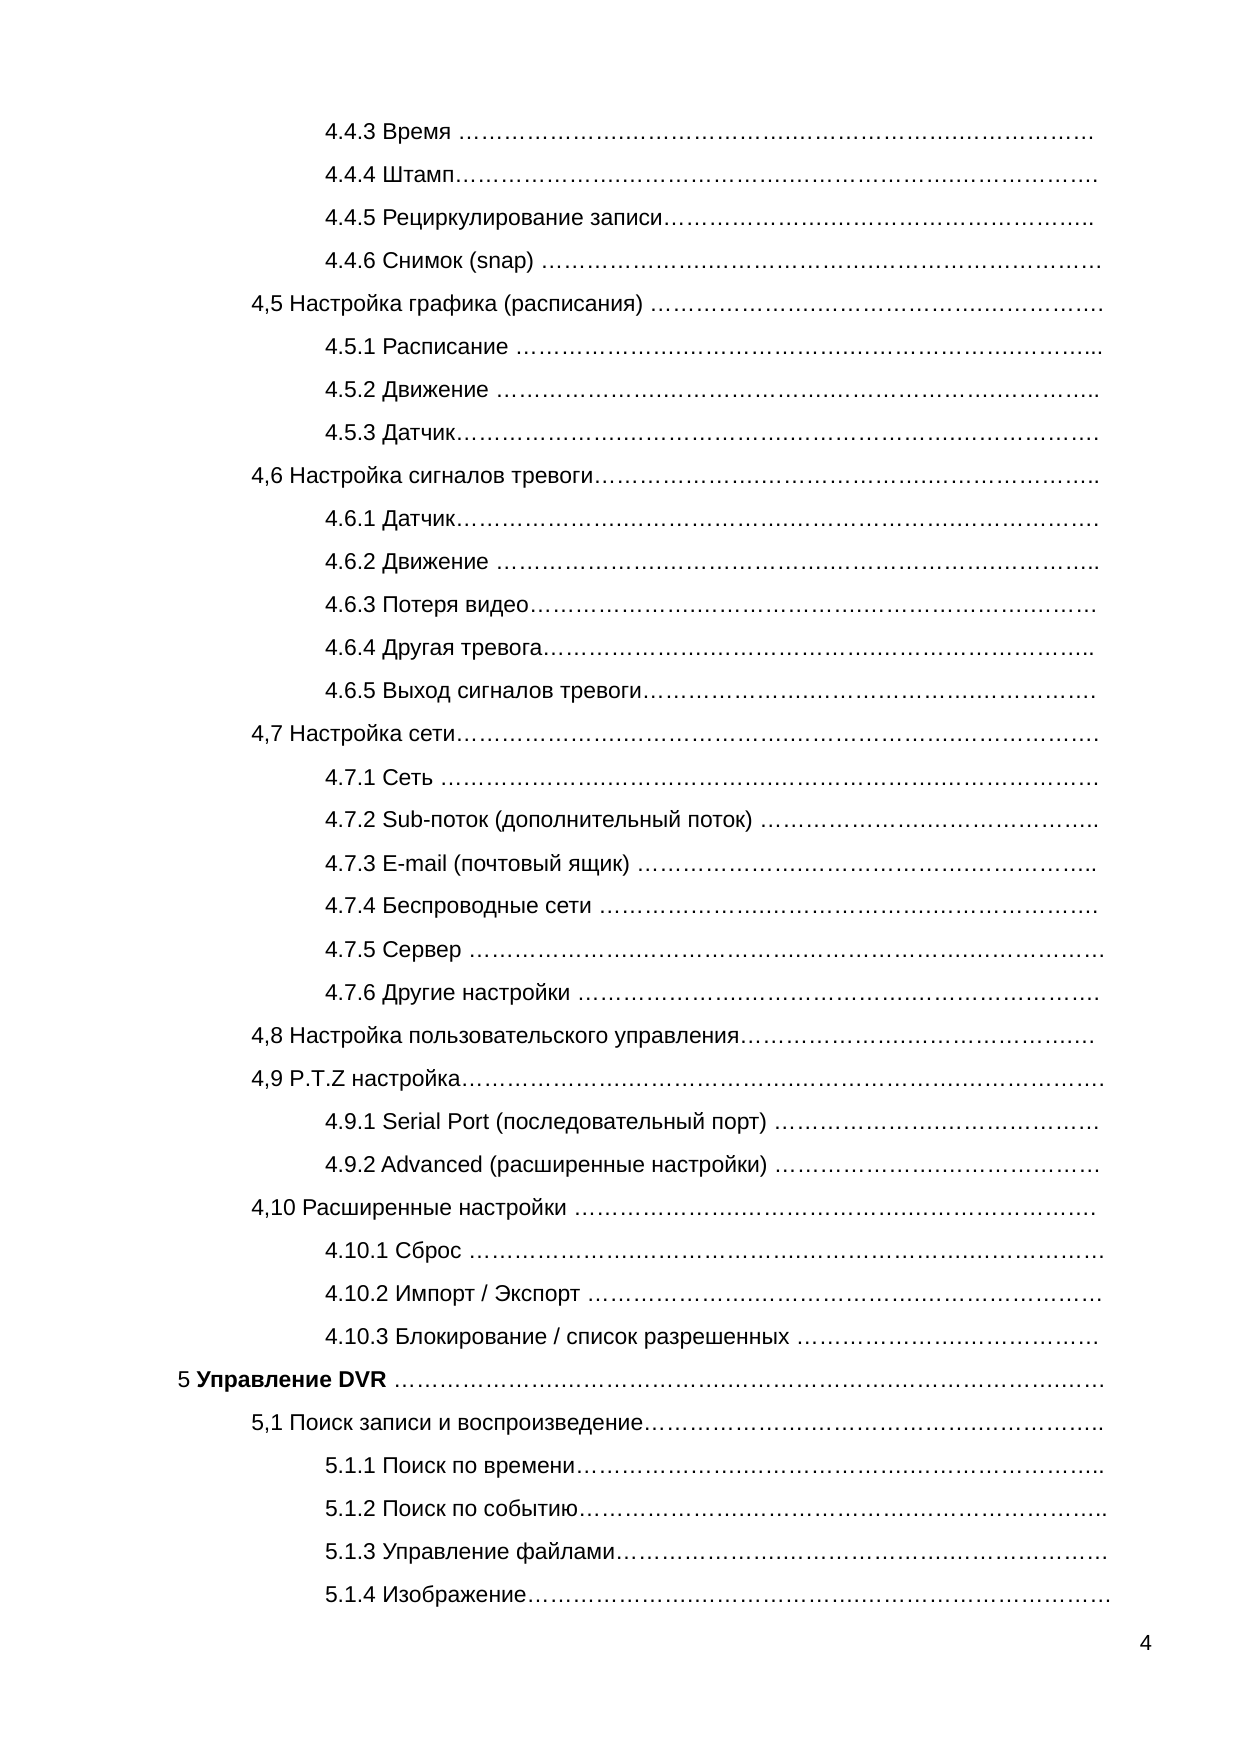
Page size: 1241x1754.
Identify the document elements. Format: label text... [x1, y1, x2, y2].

text 4.10.2 Импорт / Экспорт ………………….………………….…………………… [251, 1280, 1152, 1306]
text 5.1.1 Поиск по времени………………….………………….…………………….. [251, 1452, 1152, 1478]
text 4.7.6 Другие настройки ………………….………………….……………………. [251, 978, 1152, 1005]
text 4.7.3 E-mail (почтовый ящик) ………………….………………….…………….. [251, 849, 1152, 876]
text 4.4.6 Снимок (snap) ………………….………………….………………………… [251, 247, 1152, 273]
text 4.6.1 Датчик………………….………………….………………….………………. [251, 505, 1152, 532]
text 4.9.2 Advanced (расширенные настройки) ………………….………………… [251, 1151, 1152, 1177]
text 4,8 Настройка пользовательского управления………………….………………….… [177, 1022, 1152, 1048]
text 4.7.5 Сервер ………………….………………….………………….……………… [251, 936, 1152, 962]
text 4.10.1 Сброс ………………….………………….………………….……………… [251, 1237, 1152, 1263]
text 4.6.3 Потеря видео………………….………………….………………….……… [251, 591, 1152, 618]
text 4.10.3 Блокирование / список разрешенных ………………….……………… [251, 1323, 1152, 1349]
text 4,9 P.T.Z настройка………………….………………….………………….………………. [177, 1064, 1152, 1091]
text 4.4.5 Рециркулирование записи………………….…………………………….. [325, 204, 1152, 231]
text 4,6 Настройка сигналов тревоги………………….………………….………………….. [177, 462, 1152, 489]
text 5,1 Поиск записи и воспроизведение………………….………………….…………….. [177, 1409, 1152, 1435]
text 4.7.4 Беспроводные сети ………………….………………….…………………. [251, 892, 1152, 919]
text 5.1.4 Изображение………………….………………….…………………………… [251, 1581, 1152, 1607]
text 4.6.5 Выход сигналов тревоги………………….………………….……………. [251, 677, 1152, 704]
text 4.5.2 Движение ………………….………………….………………….………….. [251, 376, 1152, 403]
text 4.7.2 Sub-поток (дополнительный поток) ………………….………………….. [251, 806, 1152, 833]
text 5 Управление DVR ………………….………………….………………….………………….…… [177, 1366, 1152, 1392]
text 5.1.2 Поиск по событию………………….………………….…………………….. [251, 1495, 1152, 1521]
text 4,7 Настройка сети………………….………………….………………….………………. [177, 720, 1152, 747]
text 4.5.1 Расписание ………………….………………….………………….………... [251, 333, 1152, 359]
text 4.9.1 Serial Port (последовательный порт) ………………….………………… [251, 1108, 1152, 1134]
text 4.7.1 Сеть ………………….………………….………………….………………… [251, 763, 1152, 790]
text 4,10 Расширенные настройки ………………….………………….……………………. [177, 1194, 1152, 1220]
text 4,5 Настройка графика (расписания) ………………….………………….……………. [177, 290, 1152, 317]
text 4.4.3 Время ………………….………………….………………….……………… [251, 118, 1152, 144]
text 5.1.3 Управление файлами………………….………………….………………… [251, 1538, 1152, 1564]
text 4.6.2 Движение ………………….………………….………………….………….. [251, 548, 1152, 575]
text 4.6.4 Другая тревога………………….………………….……………………….. [251, 634, 1152, 661]
text 4.4.4 Штамп………………….………………….………………….………………. [251, 161, 1152, 187]
text 4.5.3 Датчик………………….………………….………………….………………. [251, 419, 1152, 446]
